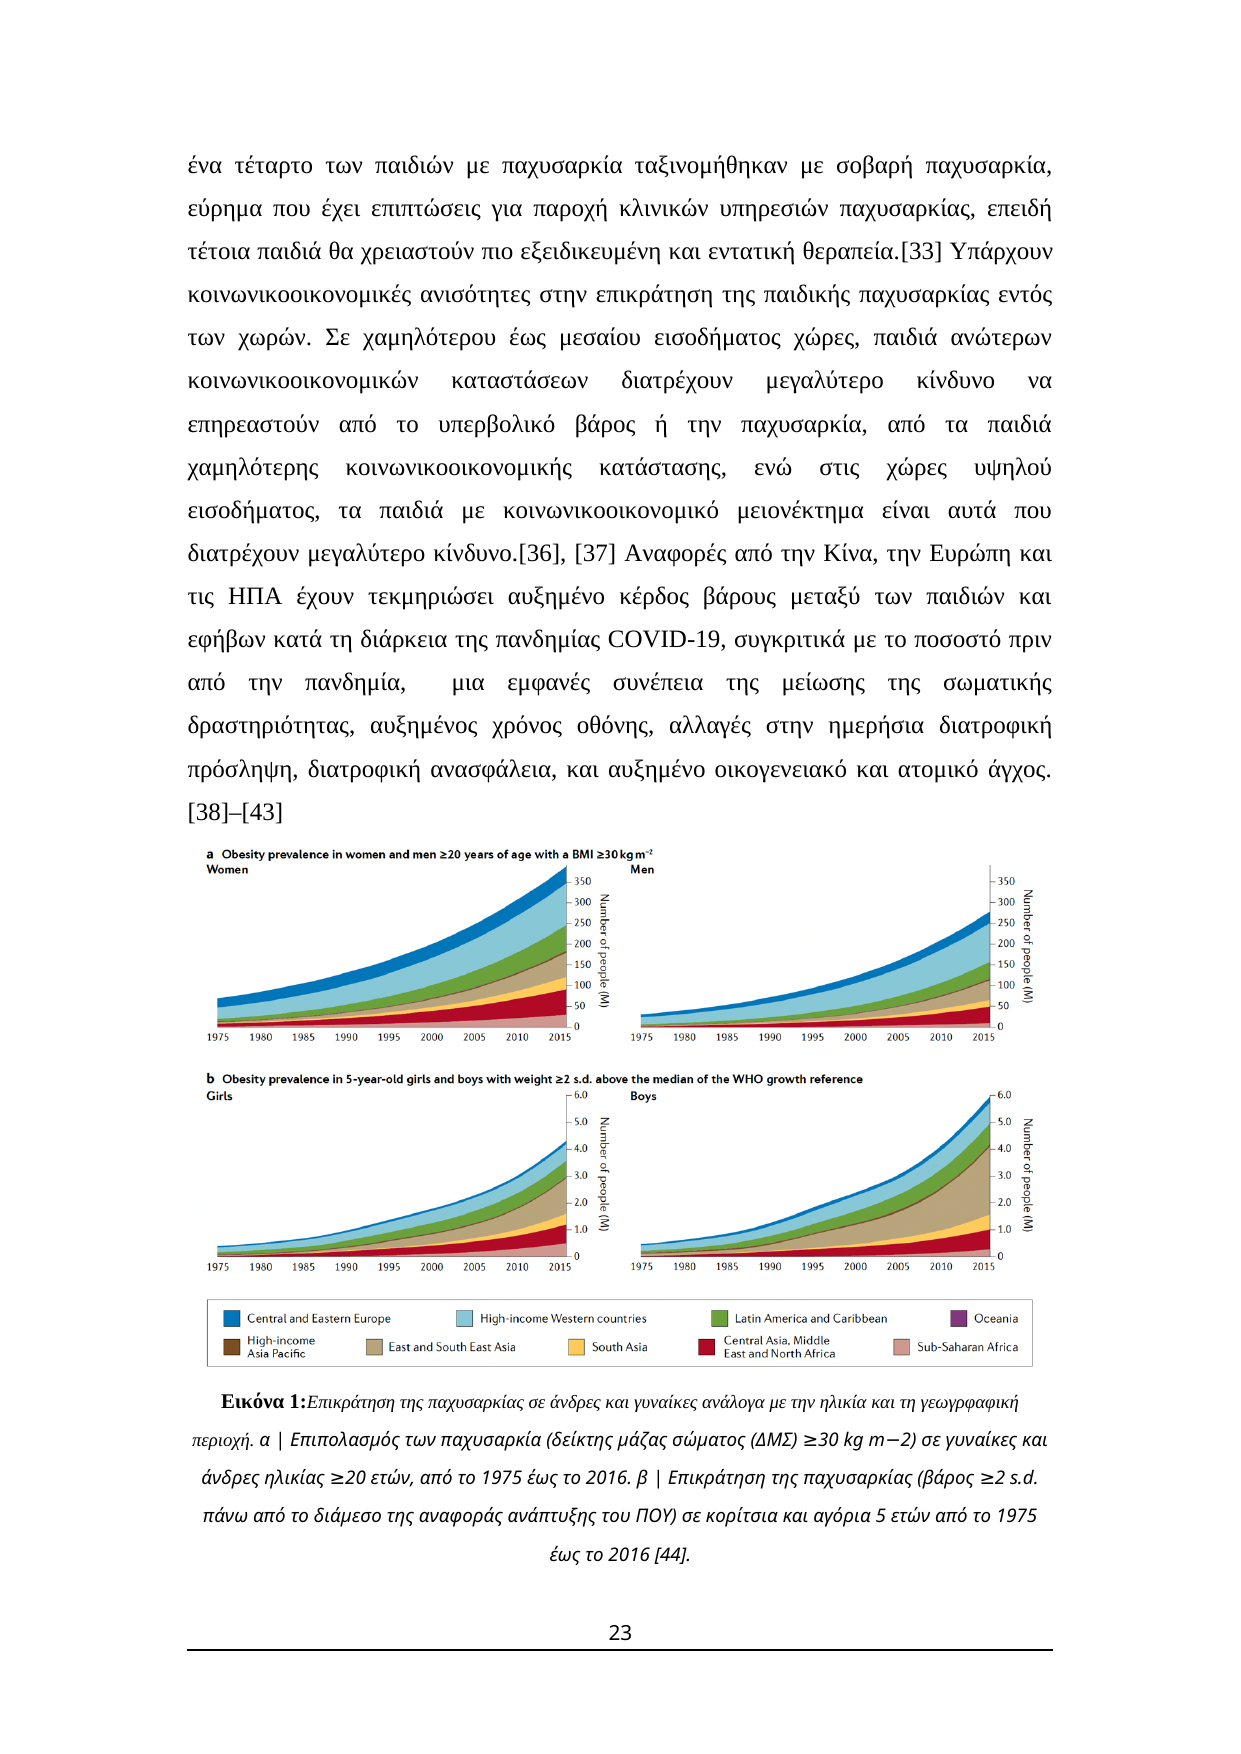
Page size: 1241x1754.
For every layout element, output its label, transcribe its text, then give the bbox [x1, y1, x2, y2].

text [187, 150, 1053, 826]
text Εικόνα 1:Επικράτηση της παχυσαρκίας σε άνδρες και γυναίκες ανάλογα με την ηλικία και τη γεωγρφαφική περιοχή. α | Επιπολασμός των παχυσαρκία (δείκτης μάζας σώματος (ΔΜΣ) ≥30 kg m−2) σε γυναίκες και άνδρες ηλικίας ≥20 ετών, από το 1975 έως το 2016. β | Επικράτηση της παχυσαρκίας (βάρος ≥2 s.d. πάνω από το διάμεσο της αναφοράς ανάπτυξης του ΠΟΥ) σε κορίτσια και αγόρια 5 ετών από το 1975 έως το 2016 [44]. [187, 1389, 1053, 1566]
picture [187, 840, 1054, 1375]
